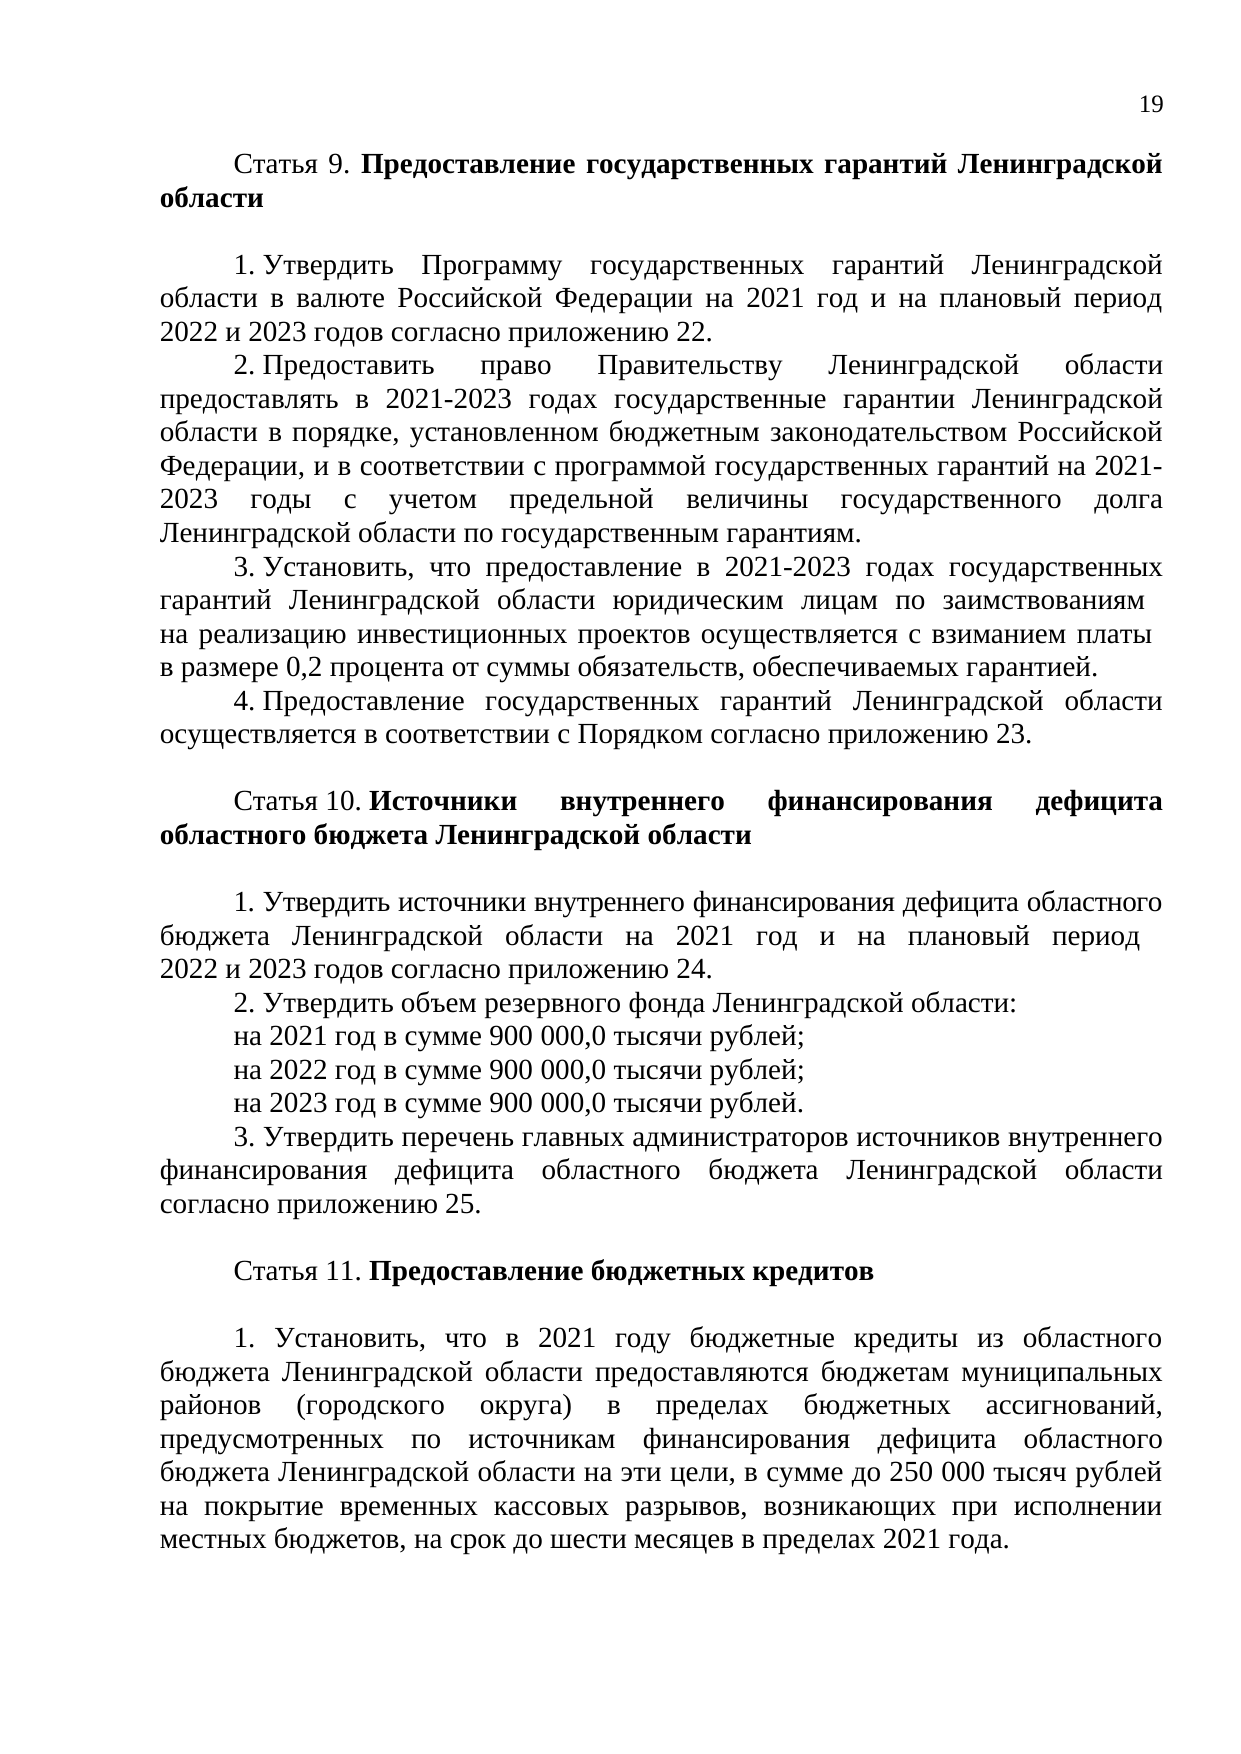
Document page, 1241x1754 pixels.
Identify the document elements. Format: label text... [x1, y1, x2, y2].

text 3. Установить, что предоставление в 2021-2023 годах государственных гарантий Ленинградской области юридическим лицам по заимствованиям на реализацию инвестиционных проектов осуществляется с взиманием платы в размере 0,2 процента от суммы обязательств, обеспечиваемых гарантией. [159, 549, 1163, 683]
text 4. Предоставление государственных гарантий Ленинградской области осуществляется в соответствии с Порядком согласно приложению 23. [159, 683, 1163, 750]
text Статья 11. Предоставление бюджетных кредитов [159, 1253, 1163, 1287]
text на 2021 год в сумме 900 000,0 тысячи рублей; [159, 1018, 1163, 1052]
text на 2022 год в сумме 900 000,0 тысячи рублей; [159, 1052, 1163, 1085]
text на 2023 год в сумме 900 000,0 тысячи рублей. [159, 1085, 1163, 1119]
text 3. Утвердить перечень главных администраторов источников внутреннего финансирования дефицита областного бюджета Ленинградской области согласно приложению 25. [159, 1119, 1163, 1219]
text Статья 9. Предоставление государственных гарантий Ленинградской области [159, 146, 1163, 213]
text 1. Утвердить источники внутреннего финансирования дефицита областного бюджета Ленинградской области на 2021 год и на плановый период 2022 и 2023 годов согласно приложению 24. [159, 884, 1163, 985]
text 1. Утвердить Программу государственных гарантий Ленинградской области в валюте Российской Федерации на 2021 год и на плановый период 2022 и 2023 годов согласно приложению 22. [159, 247, 1163, 347]
text 2. Предоставить право Правительству Ленинградской области предоставлять в 2021-2023 годах государственные гарантии Ленинградской области в порядке, установленном бюджетным законодательством Российской Федерации, и в соответствии с программой государственных гарантий на 2021-2023 годы с учетом предельной величины государственного долга Ленинградской области по государственным гарантиям. [159, 347, 1163, 549]
text 2. Утвердить объем резервного фонда Ленинградской области: [159, 985, 1163, 1018]
text 1. Установить, что в 2021 году бюджетные кредиты из областного бюджета Ленинградской области предоставляются бюджетам муниципальных районов (городского округа) в пределах бюджетных ассигнований, предусмотренных по источникам финансирования дефицита областного бюджета Ленинградской области на эти цели, в сумме до 250 000 тысяч рублей на покрытие временных кассовых разрывов, возникающих при исполнении местных бюджетов, на срок до шести месяцев в пределах 2021 года. [159, 1320, 1163, 1555]
text Статья 10. Источники внутреннего финансирования дефицита областного бюджета Ленинградской области [159, 783, 1163, 851]
